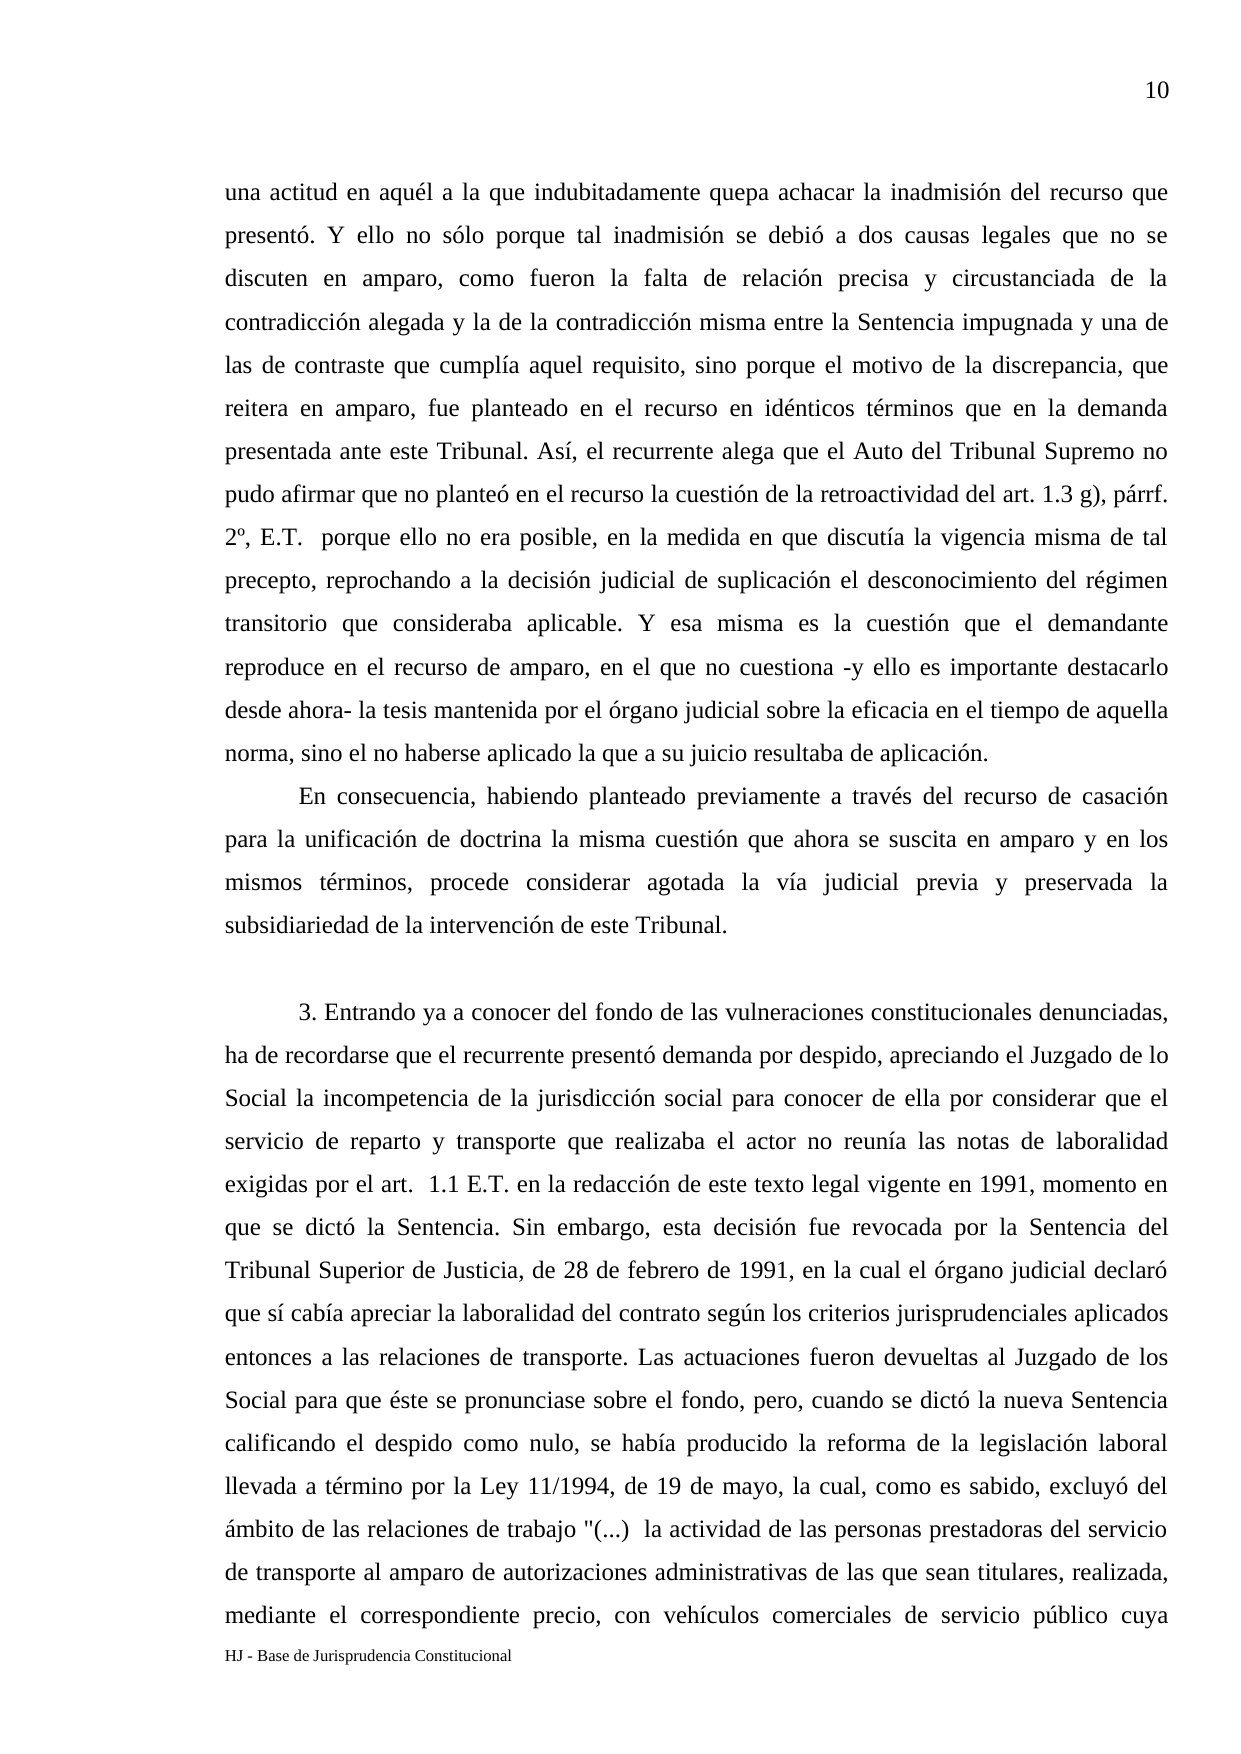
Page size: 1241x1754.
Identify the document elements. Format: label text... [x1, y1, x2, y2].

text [224, 997, 1169, 1629]
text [224, 177, 1169, 767]
text En consecuencia, habiendo planteado previamente a través del recurso de casación para la unificación de doctrina la misma cuestión que ahora se suscita en amparo y en los mismos términos, procede considerar agotada la vía judicial previa y preservada la subsidiariedad de la intervención de este Tribunal. [224, 781, 1169, 939]
